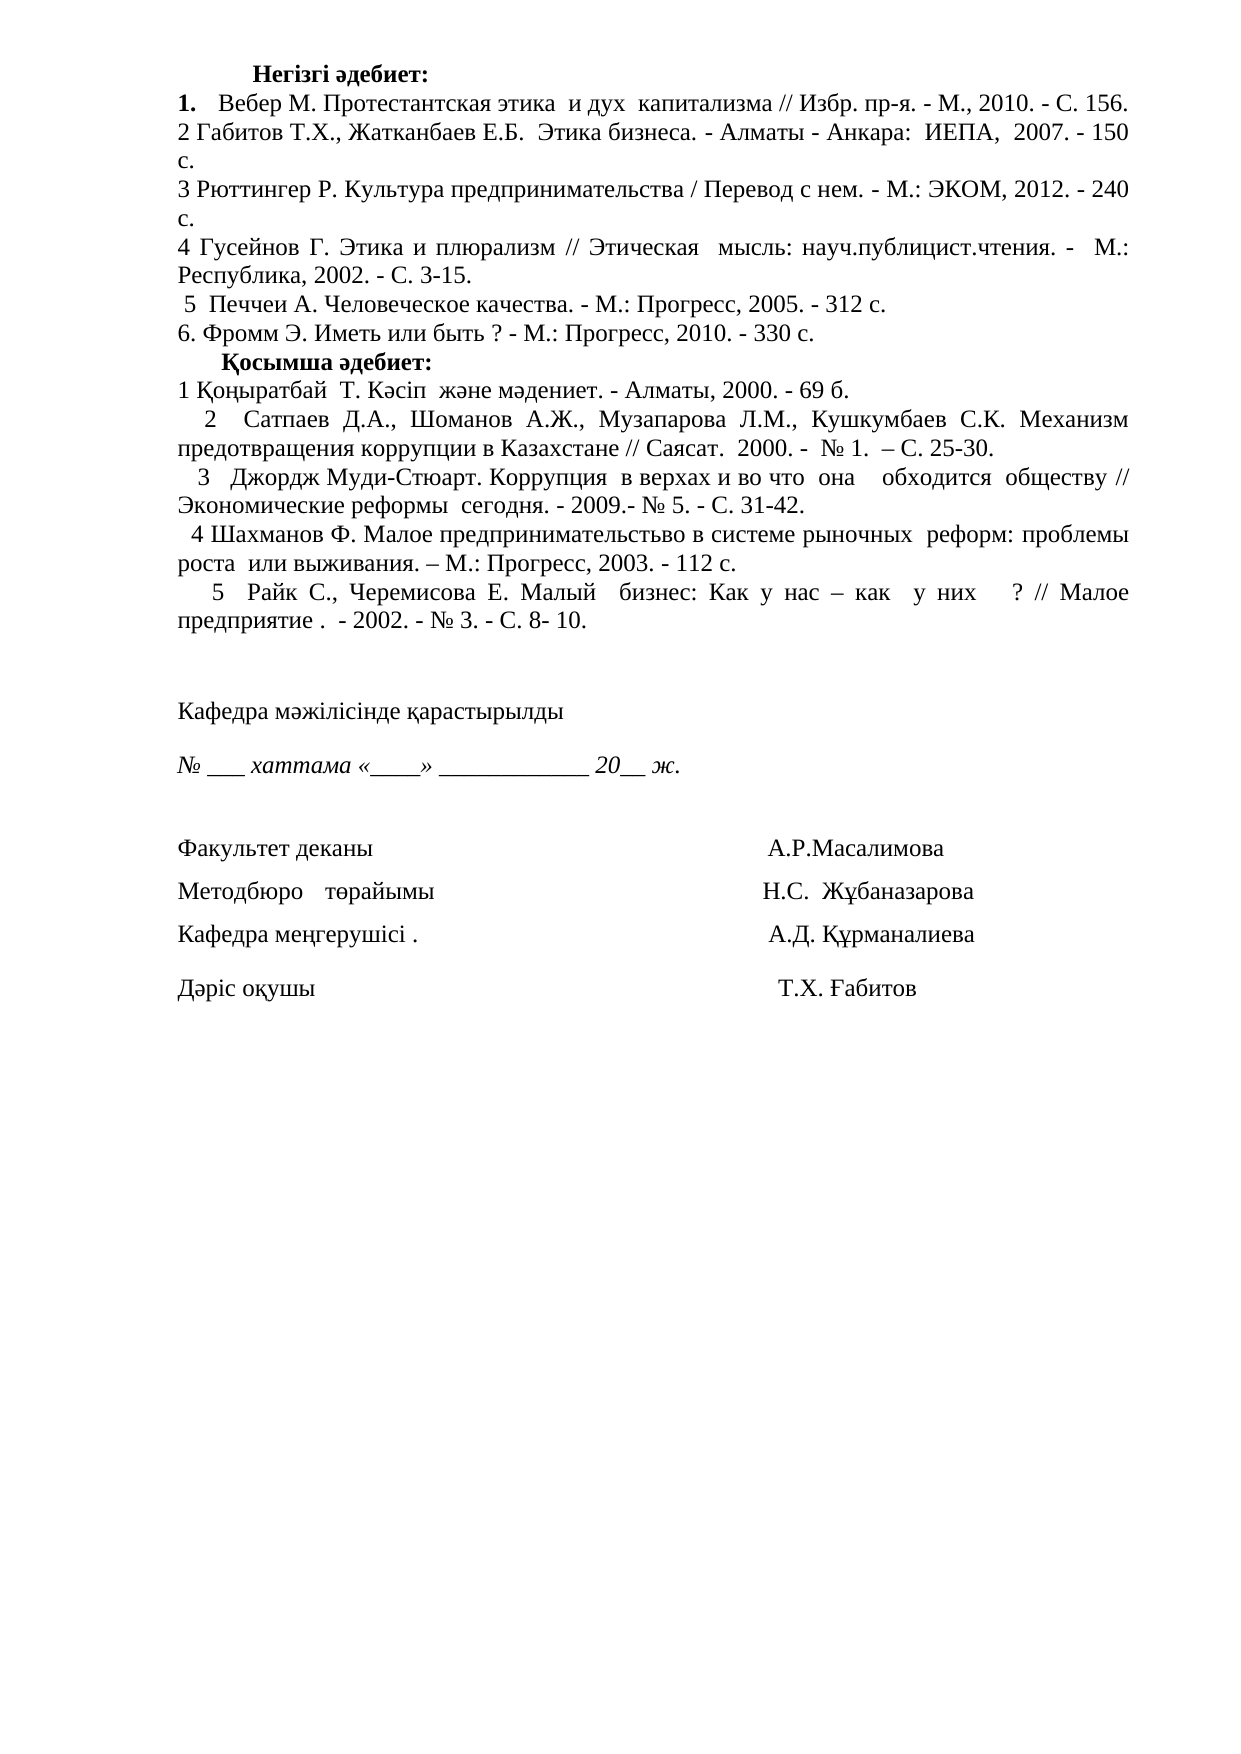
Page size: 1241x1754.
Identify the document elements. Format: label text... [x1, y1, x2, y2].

text № ___ хаттама «____» ____________ 20__ ж. [177, 750, 1152, 779]
text Факультет деканы А.Р.Масалимова [177, 833, 1152, 862]
text Кафедра мәжілісінде қарастырылды [177, 696, 1152, 725]
text Методбюро төрайымы Н.С. Жұбаназарова [177, 876, 1152, 905]
text Кафедра меңгерушісі . А.Д. Құрманалиева [177, 919, 1152, 948]
text Дәріс оқушы Т.Х. Ғабитов [177, 973, 1152, 1002]
